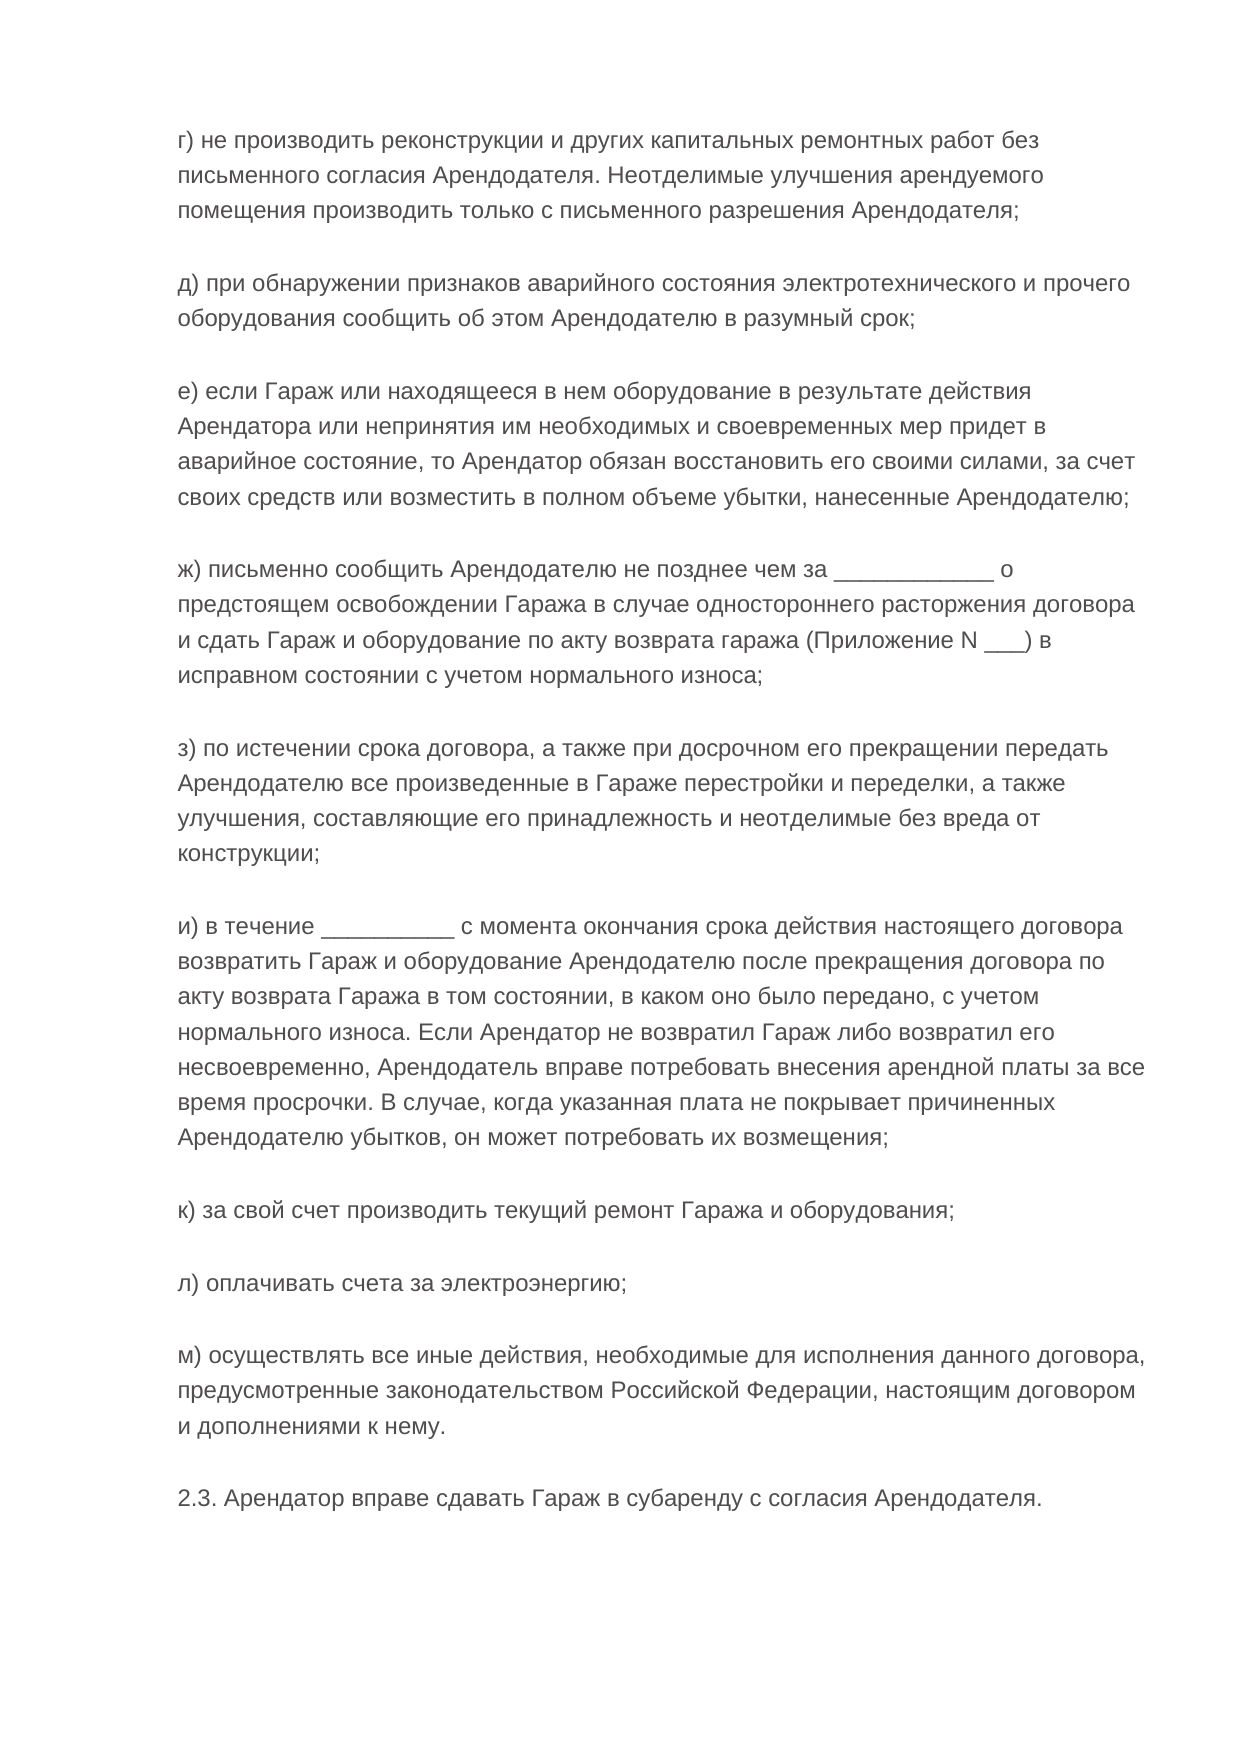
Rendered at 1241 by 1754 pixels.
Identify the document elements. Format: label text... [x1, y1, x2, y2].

text л) оплачивать счета за электроэнергию; [177, 1261, 1152, 1296]
text м) осуществлять все иные действия, необходимые для исполнения данного договора, предусмотренные законодательством Российской Федерации, настоящим договором и дополнениями к нему. [177, 1333, 1152, 1439]
text д) при обнаружении признаков аварийного состояния электротехнического и прочего оборудования сообщить об этом Арендодателю в разумный срок; [177, 261, 1152, 332]
text з) по истечении срока договора, а также при досрочном его прекращении передать Арендодателю все произведенные в Гараже перестройки и переделки, а также улучшения, составляющие его принадлежность и неотделимые без вреда от конструкции; [177, 726, 1152, 867]
text г) не производить реконструкции и других капитальных ремонтных работ без письменного согласия Арендодателя. Неотделимые улучшения арендуемого помещения производить только с письменного разрешения Арендодателя; [177, 118, 1152, 224]
text ж) письменно сообщить Арендодателю не позднее чем за ____________ о предстоящем освобождении Гаража в случае одностороннего расторжения договора и сдать Гараж и оборудование по акту возврата гаража (Приложение N ___) в исправном состоянии с учетом нормального износа; [177, 547, 1152, 688]
text е) если Гараж или находящееся в нем оборудование в результате действия Арендатора или непринятия им необходимых и своевременных мер придет в аварийное состояние, то Арендатор обязан восстановить его своими силами, за счет своих средств или возместить в полном объеме убытки, нанесенные Арендодателю; [177, 369, 1152, 510]
text 2.3. Арендатор вправе сдавать Гараж в субаренду с согласия Арендодателя. [177, 1477, 1152, 1512]
text к) за свой счет производить текущий ремонт Гаража и оборудования; [177, 1188, 1152, 1223]
text и) в течение __________ с момента окончания срока действия настоящего договора возвратить Гараж и оборудование Арендодателю после прекращения договора по акту возврата Гаража в том состоянии, в каком оно было передано, с учетом нормального износа. Если Арендатор не возвратил Гараж либо возвратил его несвоевременно, Арендодатель вправе потребовать внесения арендной платы за все время просрочки. В случае, когда указанная плата не покрывает причиненных Арендодателю убытков, он может потребовать их возмещения; [177, 904, 1152, 1151]
